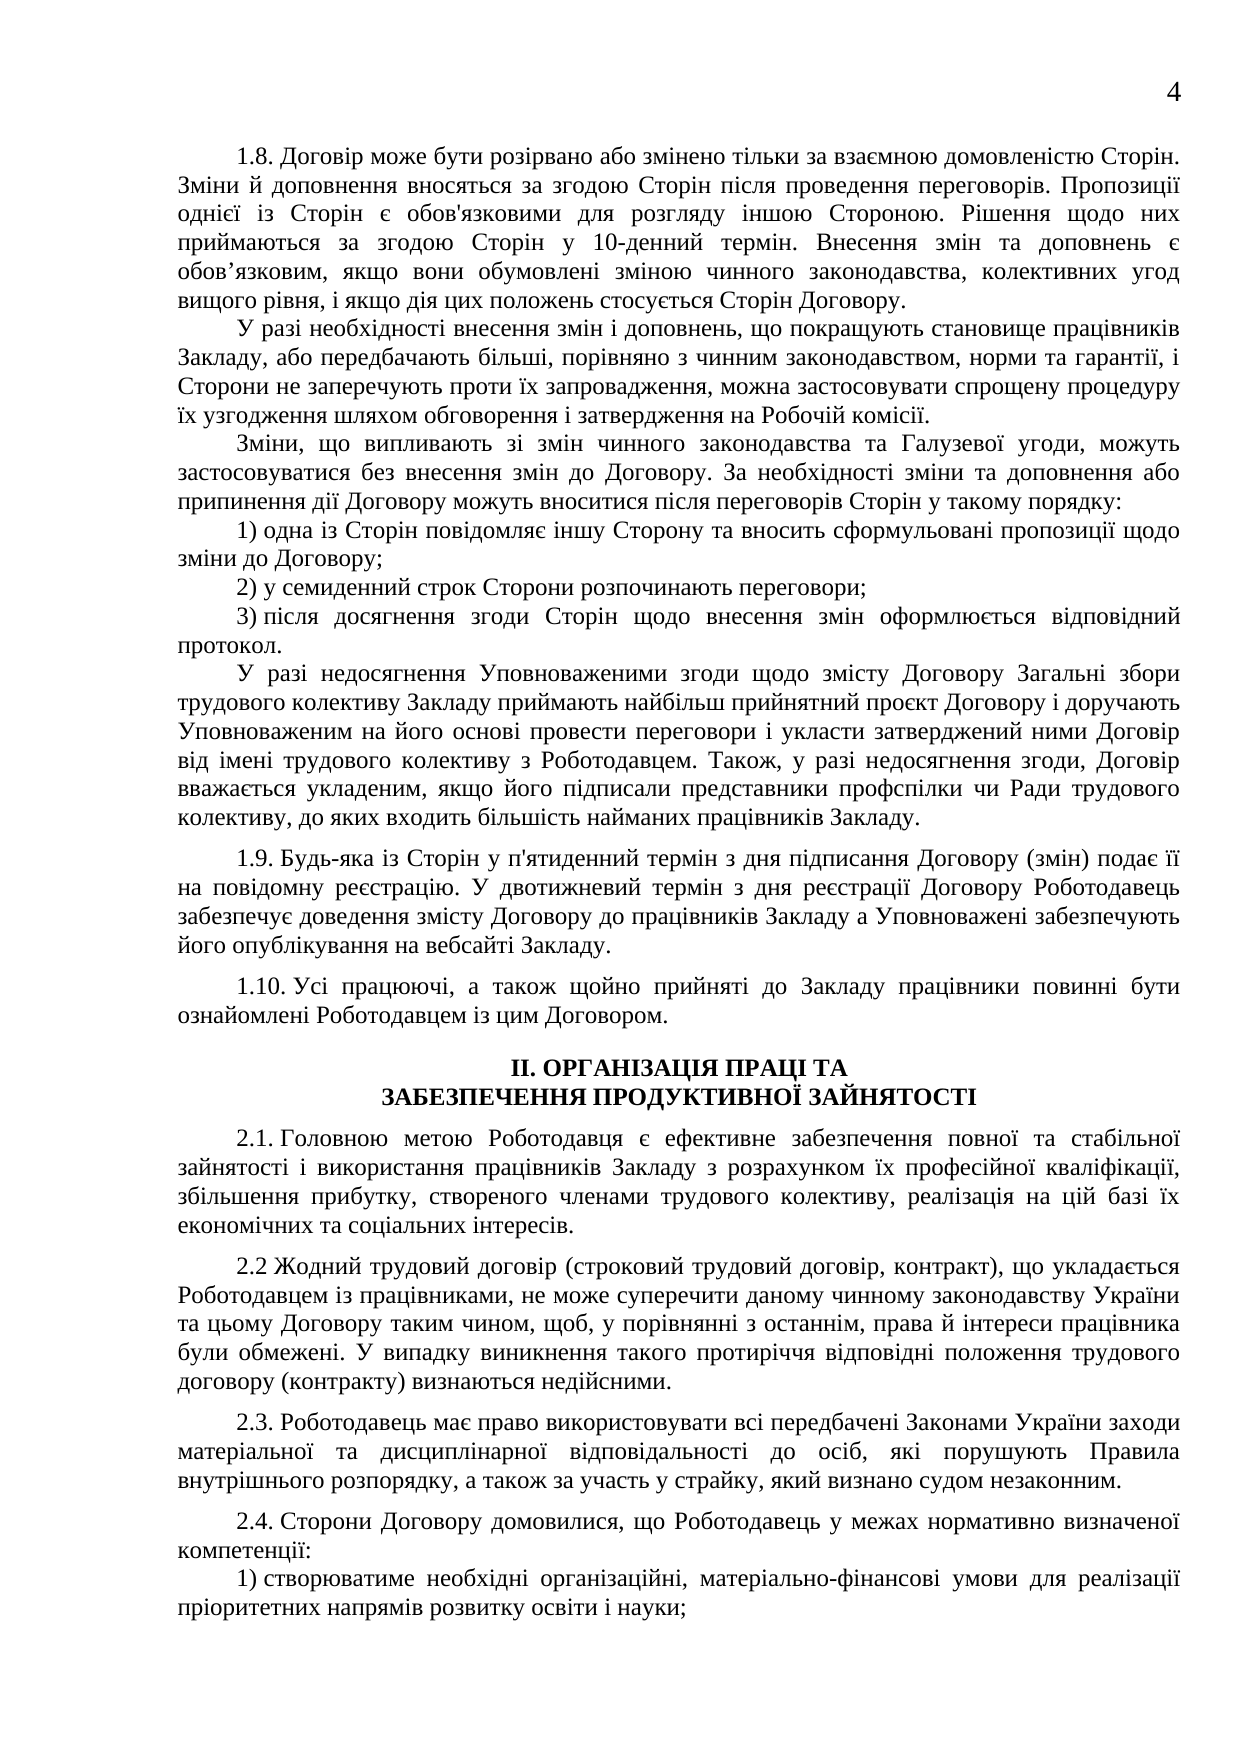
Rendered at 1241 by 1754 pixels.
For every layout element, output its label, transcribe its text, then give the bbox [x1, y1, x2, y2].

text У разі необхідності внесення змін і доповнень, що покращують становище працівників Закладу, або передбачають більші, порівняно з чинним законодавством, норми та гарантії, і Сторони не заперечують проти їх запровадження, можна застосовувати спрощену процедуру їх узгодження шляхом обговорення і затвердження на Робочій комісії. [177, 313, 1181, 428]
text У разі недосягнення Уповноваженими згоди щодо змісту Договору Загальні збори трудового колективу Закладу приймають найбільш прийнятний проєкт Договору і доручають Уповноваженим на його основі провести переговори і укласти затверджений ними Договір від імені трудового колективу з Роботодавцем. Також, у разі недосягнення згоди, Договір вважається укладеним, якщо його підписали представники профспілки чи Ради трудового колективу, до яких входить більшість найманих працівників Закладу. [177, 658, 1181, 831]
text 2.3. Роботодавець має право використовувати всі передбачені Законами України заходи матеріальної та дисциплінарної відповідальності до осіб, які порушують Правила внутрішнього розпорядку, а також за участь у страйку, який визнано судом незаконним. [177, 1407, 1181, 1493]
text 3) після досягнення згоди Сторін щодо внесення змін оформлюється відповідний протокол. [177, 601, 1181, 658]
text 1) створюватиме необхідні організаційні, матеріально-фінансові умови для реалізації пріоритетних напрямів розвитку освіти і науки; [177, 1563, 1181, 1621]
text 1.10. Усі працюючі, а також щойно прийняті до Закладу працівники повинні бути ознайомлені Роботодавцем із цим Договором. [177, 971, 1181, 1028]
text 1.9. Будь-яка із Сторін у п'ятиденний термін з дня підписання Договору (змін) подає її на повідомну реєстрацію. У двотижневий термін з дня реєстрації Договору Роботодавець забезпечує доведення змісту Договору до працівників Закладу а Уповноважені забезпечують його опублікування на вебсайті Закладу. [177, 843, 1181, 958]
text Зміни, що випливають зі змін чинного законодавства та Галузевої угоди, можуть застосовуватися без внесення змін до Договору. За необхідності зміни та доповнення або припинення дії Договору можуть вноситися після переговорів Сторін у такому порядку: [177, 428, 1181, 515]
text 1) одна із Сторін повідомляє іншу Сторону та вносить сформульовані пропозиції щодо зміни до Договору; [177, 515, 1181, 572]
text 2.4. Сторони Договору домовилися, що Роботодавець у межах нормативно визначеної компетенції: [177, 1506, 1181, 1563]
text 1.8. Договір може бути розірвано або змінено тільки за взаємною домовленістю Сторін. Зміни й доповнення вносяться за згодою Сторін після проведення переговорів. Пропозиції однієї із Сторін є обов'язковими для розгляду іншою Стороною. Рішення щодо них приймаються за згодою Сторін у 10-денний термін. Внесення змін та доповнень є обов’язковим, якщо вони обумовлені зміною чинного законодавства, колективних угод вищого рівня, і якщо дія цих положень стосується Сторін Договору. [177, 141, 1181, 313]
text ЗАБЕЗПЕЧЕННЯ ПРОДУКТИВНОЇ ЗАЙНЯТОСТІ [177, 1082, 1181, 1111]
text 2) у семиденний строк Сторони розпочинають переговори; [177, 572, 1181, 601]
text ІІ. ОРГАНІЗАЦІЯ ПРАЦІ ТА [177, 1053, 1181, 1082]
text 2.2 Жодний трудовий договір (строковий трудовий договір, контракт), що укладається Роботодавцем із працівниками, не може суперечити даному чинному законодавству України та цьому Договору таким чином, щоб, у порівнянні з останнім, права й інтереси працівника були обмежені. У випадку виникнення такого протиріччя відповідні положення трудового договору (контракту) визнаються недійсними. [177, 1251, 1181, 1395]
text 2.1. Головною метою Роботодавця є ефективне забезпечення повної та стабільної зайнятості і використання працівників Закладу з розрахунком їх професійної кваліфікації, збільшення прибутку, створеного членами трудового колективу, реалізація на цій базі їх економічних та соціальних інтересів. [177, 1123, 1181, 1238]
